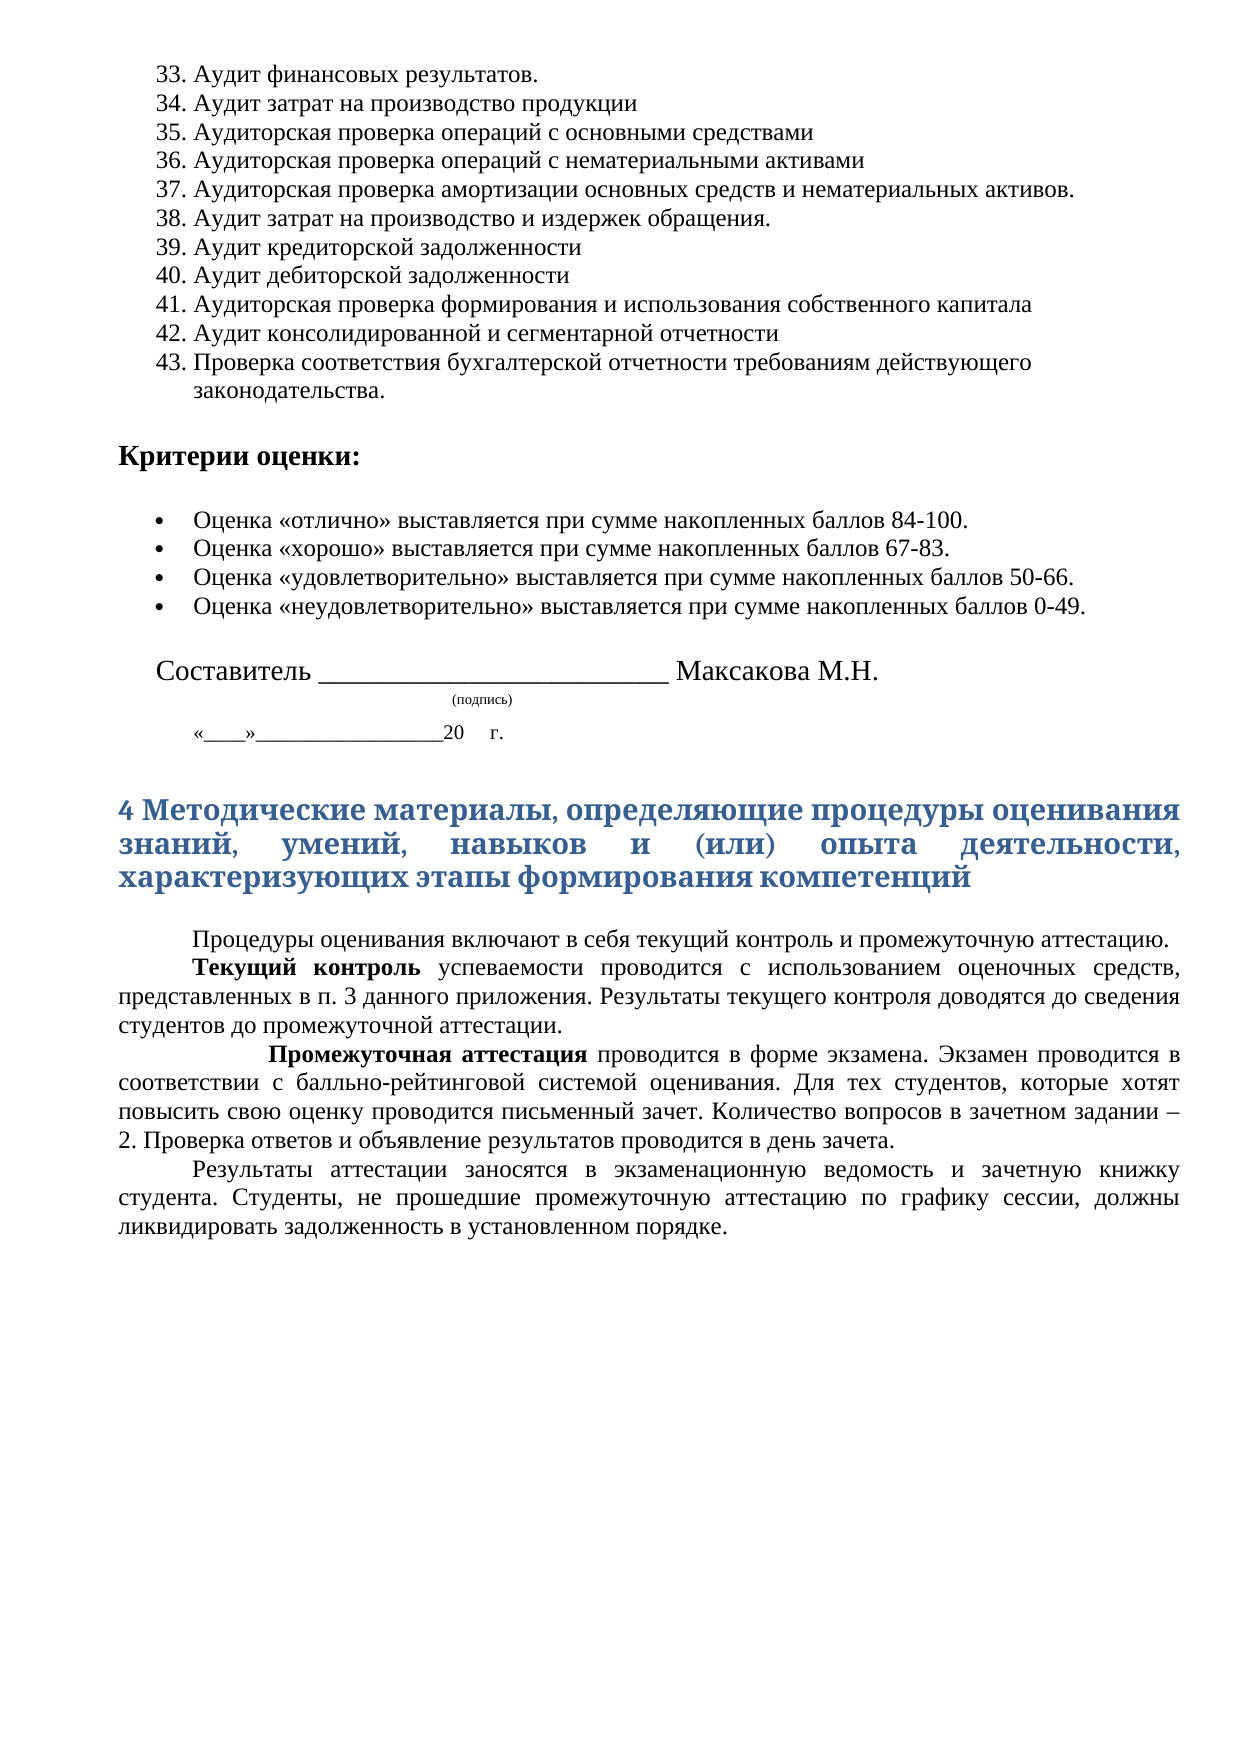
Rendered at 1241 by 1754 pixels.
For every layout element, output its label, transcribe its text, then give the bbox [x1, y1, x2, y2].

text Критерии оценки: [118, 438, 1181, 471]
list Аудит затрат на производство и издержек обращения. [156, 203, 1181, 232]
text Процедуры оценивания включают в себя текущий контроль и промежуточную аттестацию. [118, 924, 1181, 952]
text 4 Методические материалы, определяющие процедуры оценивания знаний, умений, навыков и (или) опыта деятельности, характеризующих этапы формирования компетенций [118, 794, 1181, 895]
list Аудиторская проверка операций с нематериальными активами [156, 145, 1181, 174]
list Оценка «отлично» выставляется при сумме накопленных баллов 84-100. [156, 505, 1181, 533]
list Проверка соответствия бухгалтерской отчетности требованиям действующего законодательства. [156, 347, 1181, 404]
list Аудиторская проверка формирования и использования собственного капитала [156, 289, 1181, 318]
text (подпись) [193, 687, 1181, 720]
text «____»__________________20 г. [193, 720, 1181, 744]
text Промежуточная аттестация проводится в форме экзамена. Экзамен проводится в соответствии с балльно-рейтинговой системой оценивания. Для тех студентов, которые хотят повысить свою оценку проводится письменный зачет. Количество вопросов в зачетном задании – 2. Проверка ответов и объявление результатов проводится в день зачета. [118, 1039, 1181, 1154]
text Составитель ________________________ Максакова М.Н. [156, 653, 1181, 687]
list Оценка «неудовлетворительно» выставляется при сумме накопленных баллов 0-49. [156, 591, 1181, 620]
text Текущий контроль успеваемости проводится с использованием оценочных средств, представленных в п. 3 данного приложения. Результаты текущего контроля доводятся до сведения студентов до промежуточной аттестации. [118, 952, 1181, 1039]
list Оценка «удовлетворительно» выставляется при сумме накопленных баллов 50-66. [156, 562, 1181, 591]
list Аудит финансовых результатов. [156, 59, 1181, 88]
text Результаты аттестации заносятся в экзаменационную ведомость и зачетную книжку студента. Студенты, не прошедшие промежуточную аттестацию по графику сессии, должны ликвидировать задолженность в установленном порядке. [118, 1154, 1181, 1240]
list Аудиторская проверка амортизации основных средств и нематериальных активов. [156, 174, 1181, 203]
list Аудиторская проверка операций с основными средствами [156, 117, 1181, 145]
list Оценка «хорошо» выставляется при сумме накопленных баллов 67-83. [156, 533, 1181, 562]
list Аудит затрат на производство продукции [156, 88, 1181, 117]
list Аудит консолидированной и сегментарной отчетности [156, 318, 1181, 347]
list Аудит дебиторской задолженности [156, 260, 1181, 289]
list Аудит кредиторской задолженности [156, 232, 1181, 260]
